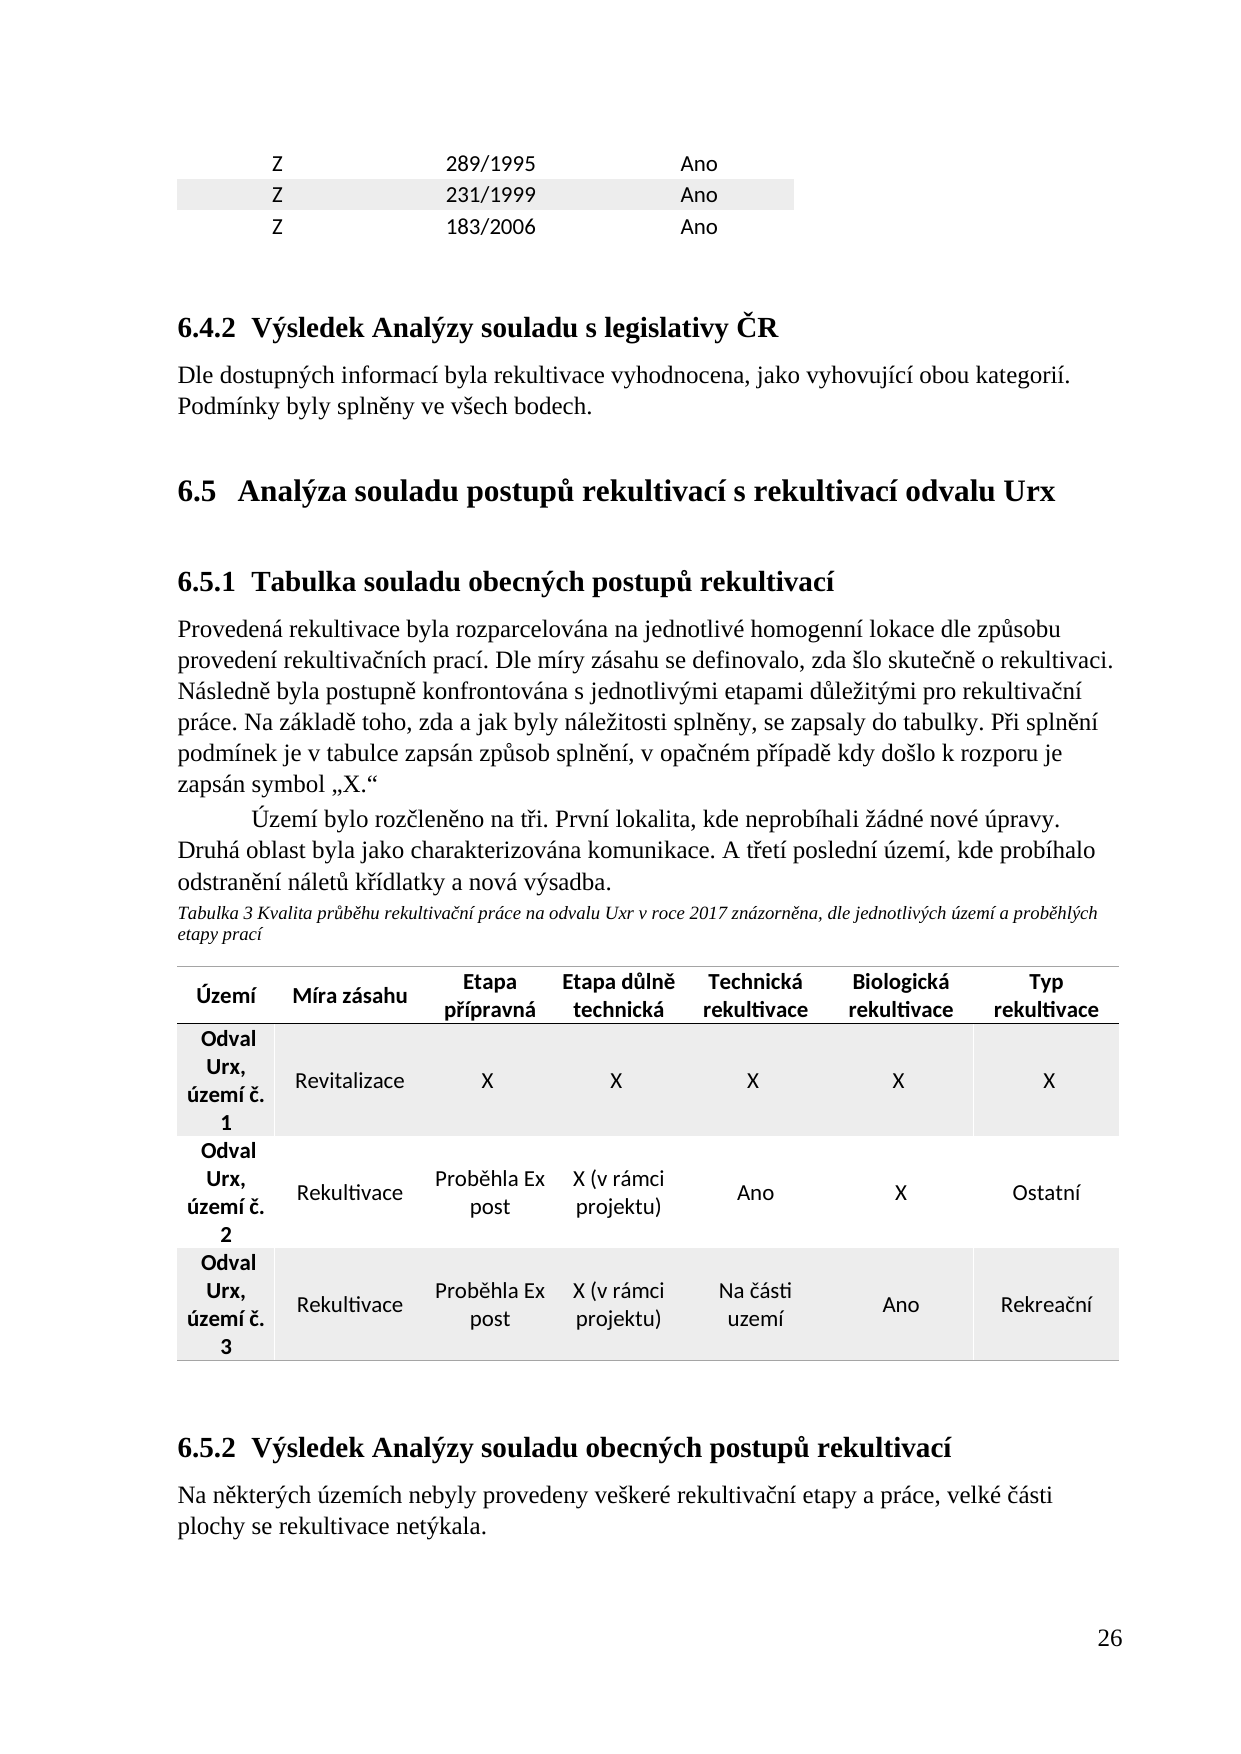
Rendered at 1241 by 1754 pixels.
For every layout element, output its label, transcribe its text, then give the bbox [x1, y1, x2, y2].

table_cell Proběhla Ex post [425, 1248, 555, 1360]
table_cell Z [177, 210, 377, 241]
table_cell Z [177, 179, 377, 210]
text Tabulka 3 Kvalita průběhu rekultivační práce na odvalu Uxr v roce 2017 znázorněna, dle jednotlivých území a proběhlých etapy prací [177, 902, 1122, 945]
table_cell Rekultivace [275, 1248, 425, 1360]
text Provedená rekultivace byla rozparcelována na jednotlivé homogenní lokace dle způsobu provedení rekultivačních prací. Dle míry zásahu se definovalo, zda šlo skutečně o rekultivaci. Následně byla postupně konfrontována s jednotlivými etapami důležitými pro rekultivační práce. Na základě toho, zda a jak byly náležitosti splněny, se zapsaly do tabulky. Při splnění podmínek je v tabulce zapsán způsob splnění, v opačném případě kdy došlo k rozporu je zapsán symbol „X.“ [177, 614, 1122, 798]
table_cell X [683, 1024, 828, 1136]
table_cell Ano [604, 210, 794, 241]
table_cell Odval Urx, území č. 1 [177, 1024, 274, 1136]
table_cell Ostatní [974, 1136, 1119, 1248]
table_cell X [828, 1024, 973, 1136]
table_cell X (v rámci projektu) [555, 1248, 683, 1360]
table_cell 183/2006 [377, 210, 604, 241]
table_header Etapa přípravná [425, 967, 555, 1023]
table_cell Odval Urx, území č. 3 [177, 1248, 274, 1360]
table_cell Odval Urx, území č. 2 [177, 1136, 274, 1248]
table_header Biologická rekultivace [828, 967, 973, 1023]
table_cell Ano [604, 179, 794, 210]
table_header Území [177, 967, 274, 1023]
table_cell Rekultivace [275, 1136, 425, 1248]
text Dle dostupných informací byla rekultivace vyhodnocena, jako vyhovující obou kategorií. Podmínky byly splněny ve všech bodech. [177, 360, 1122, 420]
table_cell 289/1995 [377, 148, 604, 179]
table_cell X [974, 1024, 1119, 1136]
subtitle Analýza souladu postupů rekultivací s rekultivací odvalu Urx [177, 472, 1122, 508]
text Území bylo rozčleněno na tři. První lokalita, kde neprobíhali žádné nové úpravy. Druhá oblast byla jako charakterizována komunikace. A třetí poslední území, kde probíhalo odstranění náletů křídlatky a nová výsadba. [177, 804, 1122, 895]
table_cell Revitalizace [275, 1024, 425, 1136]
table_header Technická rekultivace [683, 967, 828, 1023]
subtitle Výsledek Analýzy souladu s legislativy ČR [177, 310, 1122, 343]
table_cell Ano [828, 1248, 973, 1360]
table_header Etapa důlně technická [555, 967, 683, 1023]
table_cell X [828, 1136, 973, 1248]
table_cell Na části uzemí [683, 1248, 828, 1360]
table_header Typ rekultivace [974, 967, 1119, 1023]
table_cell Ano [604, 148, 794, 179]
table_cell X [425, 1024, 555, 1136]
table_cell X [555, 1024, 683, 1136]
table_cell Z [177, 148, 377, 179]
text Na některých územích nebyly provedeny veškeré rekultivační etapy a práce, velké části plochy se rekultivace netýkala. [177, 1480, 1122, 1540]
subtitle Výsledek Analýzy souladu obecných postupů rekultivací [177, 1430, 1122, 1463]
table_cell 231/1999 [377, 179, 604, 210]
table_cell Proběhla Ex post [425, 1136, 555, 1248]
table_cell Ano [683, 1136, 828, 1248]
subtitle Tabulka souladu obecných postupů rekultivací [177, 564, 1122, 597]
table_header Míra zásahu [275, 967, 425, 1023]
table_cell X (v rámci projektu) [555, 1136, 683, 1248]
table_cell Rekreační [974, 1248, 1119, 1360]
